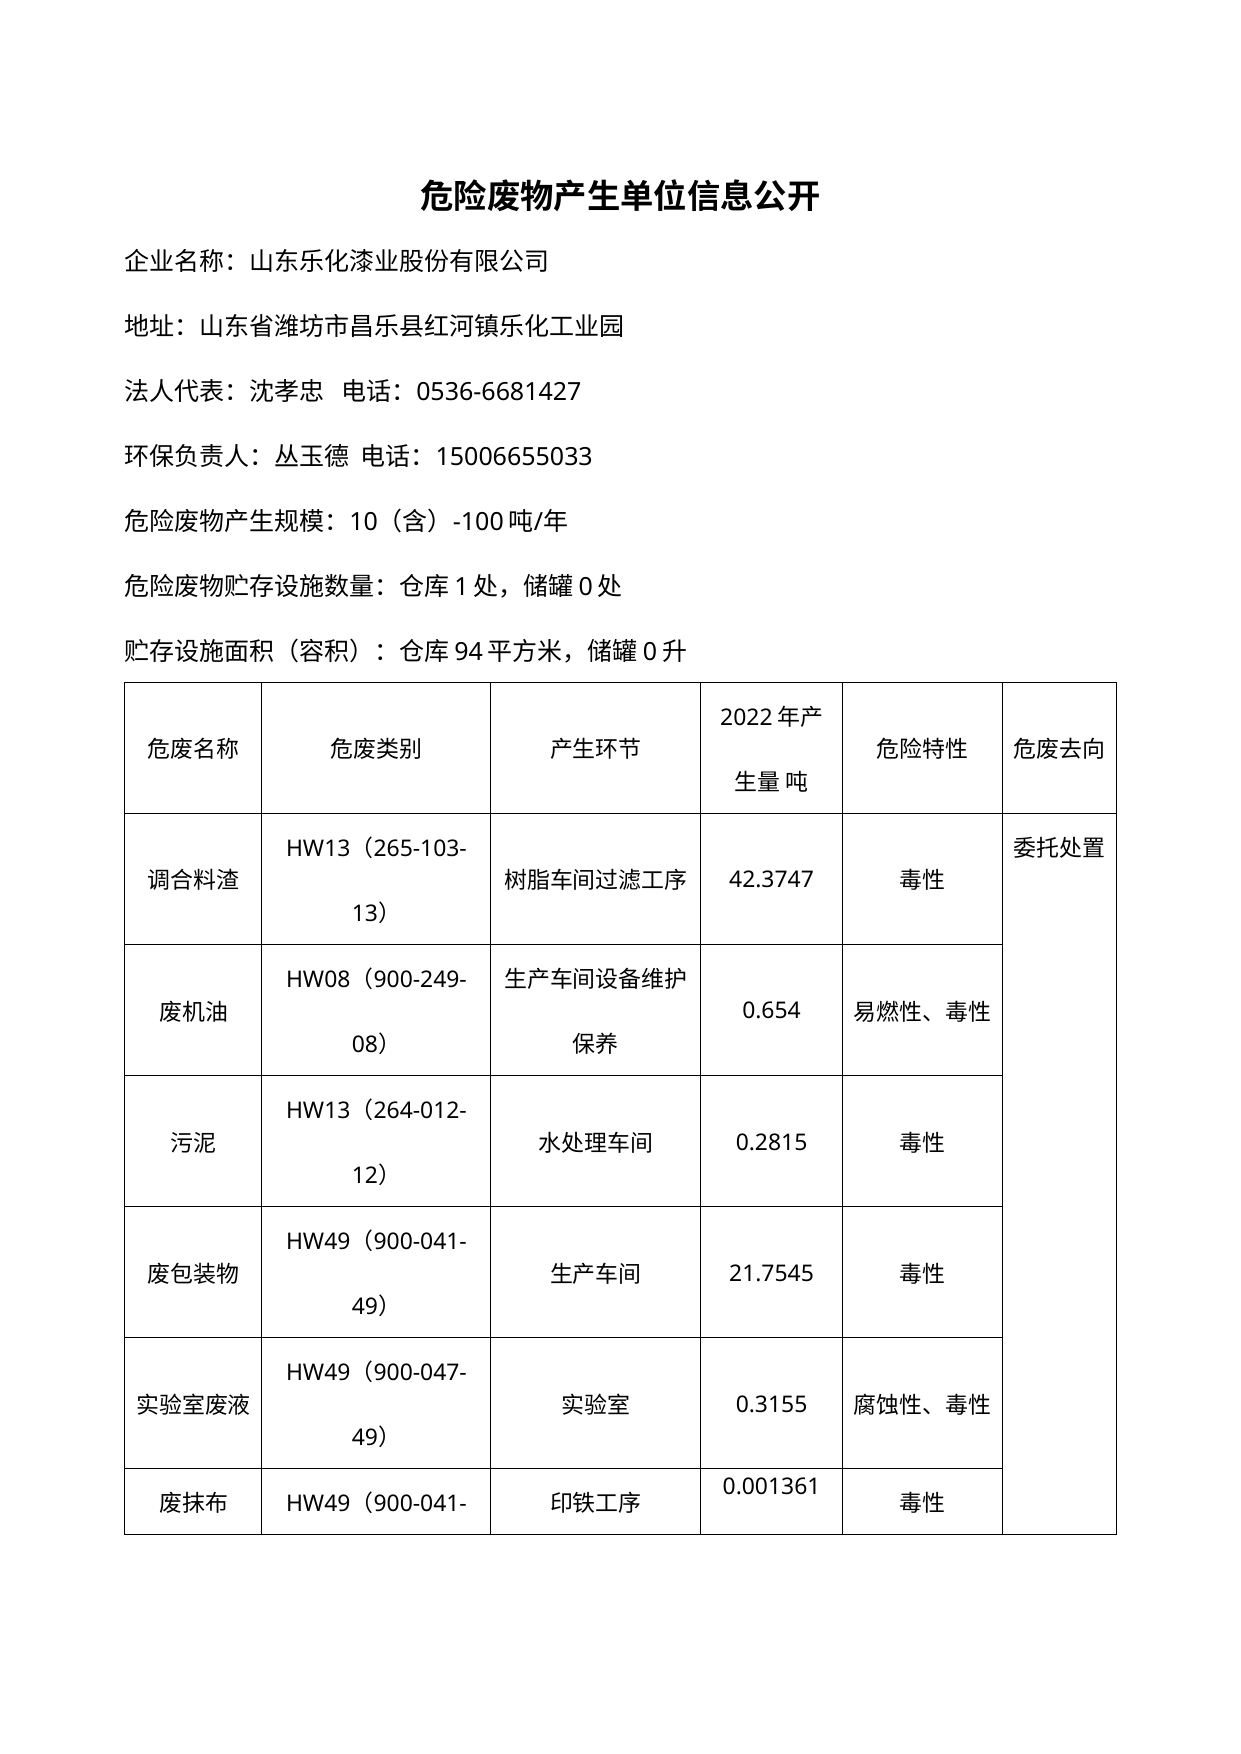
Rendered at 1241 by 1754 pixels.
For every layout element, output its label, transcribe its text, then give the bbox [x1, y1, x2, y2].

table_cell 易燃性、毒性 [843, 945, 1002, 1075]
table_cell 废包装物 [125, 1207, 261, 1337]
table_cell 0.2815 [701, 1076, 842, 1206]
table_cell HW49（900-041-49） [262, 1207, 490, 1337]
table_cell 实验室废液 [125, 1338, 261, 1468]
table_cell 0.654 [701, 945, 842, 1075]
table_cell 腐蚀性、毒性 [843, 1338, 1002, 1468]
table_cell 树脂车间过滤工序 [491, 814, 700, 944]
table_header 危险特性 [843, 683, 1002, 813]
table_header 危废类别 [262, 683, 490, 813]
table_header 危废名称 [125, 683, 261, 813]
table_cell HW08（900-249-08） [262, 945, 490, 1075]
table_cell 水处理车间 [491, 1076, 700, 1206]
table_cell 印铁工序 [491, 1469, 700, 1534]
table_cell 废抹布 [125, 1469, 261, 1534]
table_cell 调合料渣 [125, 814, 261, 944]
text 法人代表：沈孝忠 电话：0536-6681427 [124, 357, 1116, 422]
table_cell 生产车间设备维护保养 [491, 945, 700, 1075]
table_cell 0.001361 [701, 1469, 842, 1534]
table_cell 委托处置 [1003, 814, 1116, 1534]
text 地址：山东省潍坊市昌乐县红河镇乐化工业园 [124, 292, 1116, 357]
table_cell HW49（900-041-49） [262, 1469, 490, 1534]
text 危险废物贮存设施数量：仓库1处，储罐0处 [124, 552, 1116, 617]
table_header 2022年产生量 吨 [701, 683, 842, 813]
table_cell 废机油 [125, 945, 261, 1075]
table_cell 毒性 [843, 1469, 1002, 1534]
table_cell HW49（900-047-49） [262, 1338, 490, 1468]
text 环保负责人：丛玉德 电话：15006655033 [124, 422, 1116, 487]
text 危险废物产生规模：10（含）-100吨/年 [124, 487, 1116, 552]
table_cell HW13（265-103-13） [262, 814, 490, 944]
text 贮存设施面积（容积）：仓库94平方米，储罐0升 [124, 617, 1116, 682]
table_cell 生产车间 [491, 1207, 700, 1337]
table_cell 42.3747 [701, 814, 842, 944]
table_cell HW13（264-012-12） [262, 1076, 490, 1206]
table_cell 实验室 [491, 1338, 700, 1468]
table_cell 毒性 [843, 814, 1002, 944]
table_header 产生环节 [491, 683, 700, 813]
text 危险废物产生单位信息公开 [124, 162, 1116, 227]
table_cell 毒性 [843, 1207, 1002, 1337]
table_cell 毒性 [843, 1076, 1002, 1206]
table_cell 21.7545 [701, 1207, 842, 1337]
table_cell 污泥 [125, 1076, 261, 1206]
table_cell 0.3155 [701, 1338, 842, 1468]
table_header 危废去向 [1003, 683, 1116, 813]
text 企业名称：山东乐化漆业股份有限公司 [124, 227, 1116, 292]
